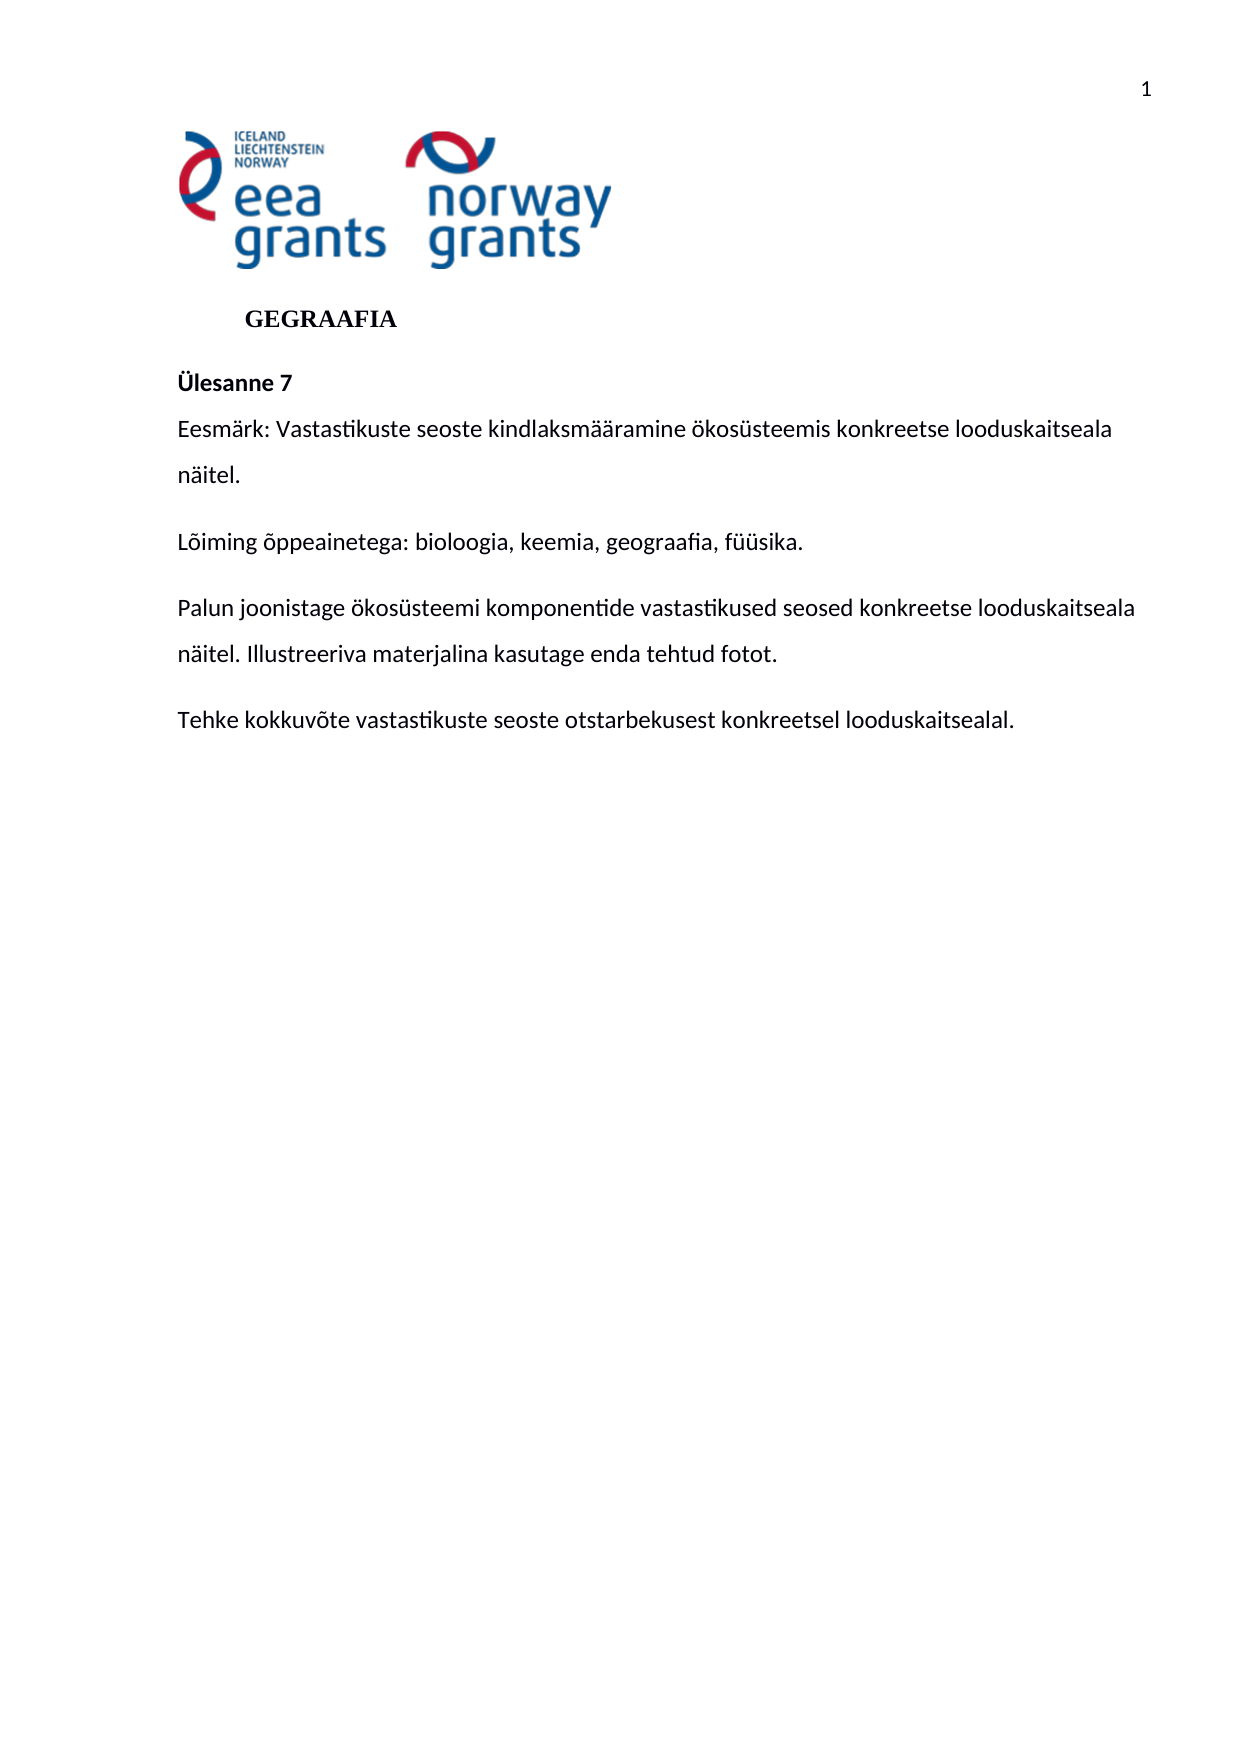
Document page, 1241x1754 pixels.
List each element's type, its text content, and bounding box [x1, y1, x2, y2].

text Palun joonistage ökosüsteemi komponentide vastastikused seosed konkreetse looduskaitseala näitel. Illustreeriva materjalina kasutage enda tehtud fotot. [177, 592, 1152, 668]
text Lõiming õppeainetega: bioloogia, keemia, geograafia, füüsika. [177, 526, 1152, 556]
text Tehke kokkuvõte vastastikuste seoste otstarbekusest konkreetsel looduskaitsealal. [177, 704, 1152, 735]
text Eesmärk: Vastastikuste seoste kindlaksmääramine ökosüsteemis konkreetse looduskaitseala näitel. [177, 413, 1152, 489]
text Ülesanne 7 [177, 368, 1152, 398]
text GEGRAAFIA [244, 304, 1152, 332]
picture [177, 129, 612, 269]
